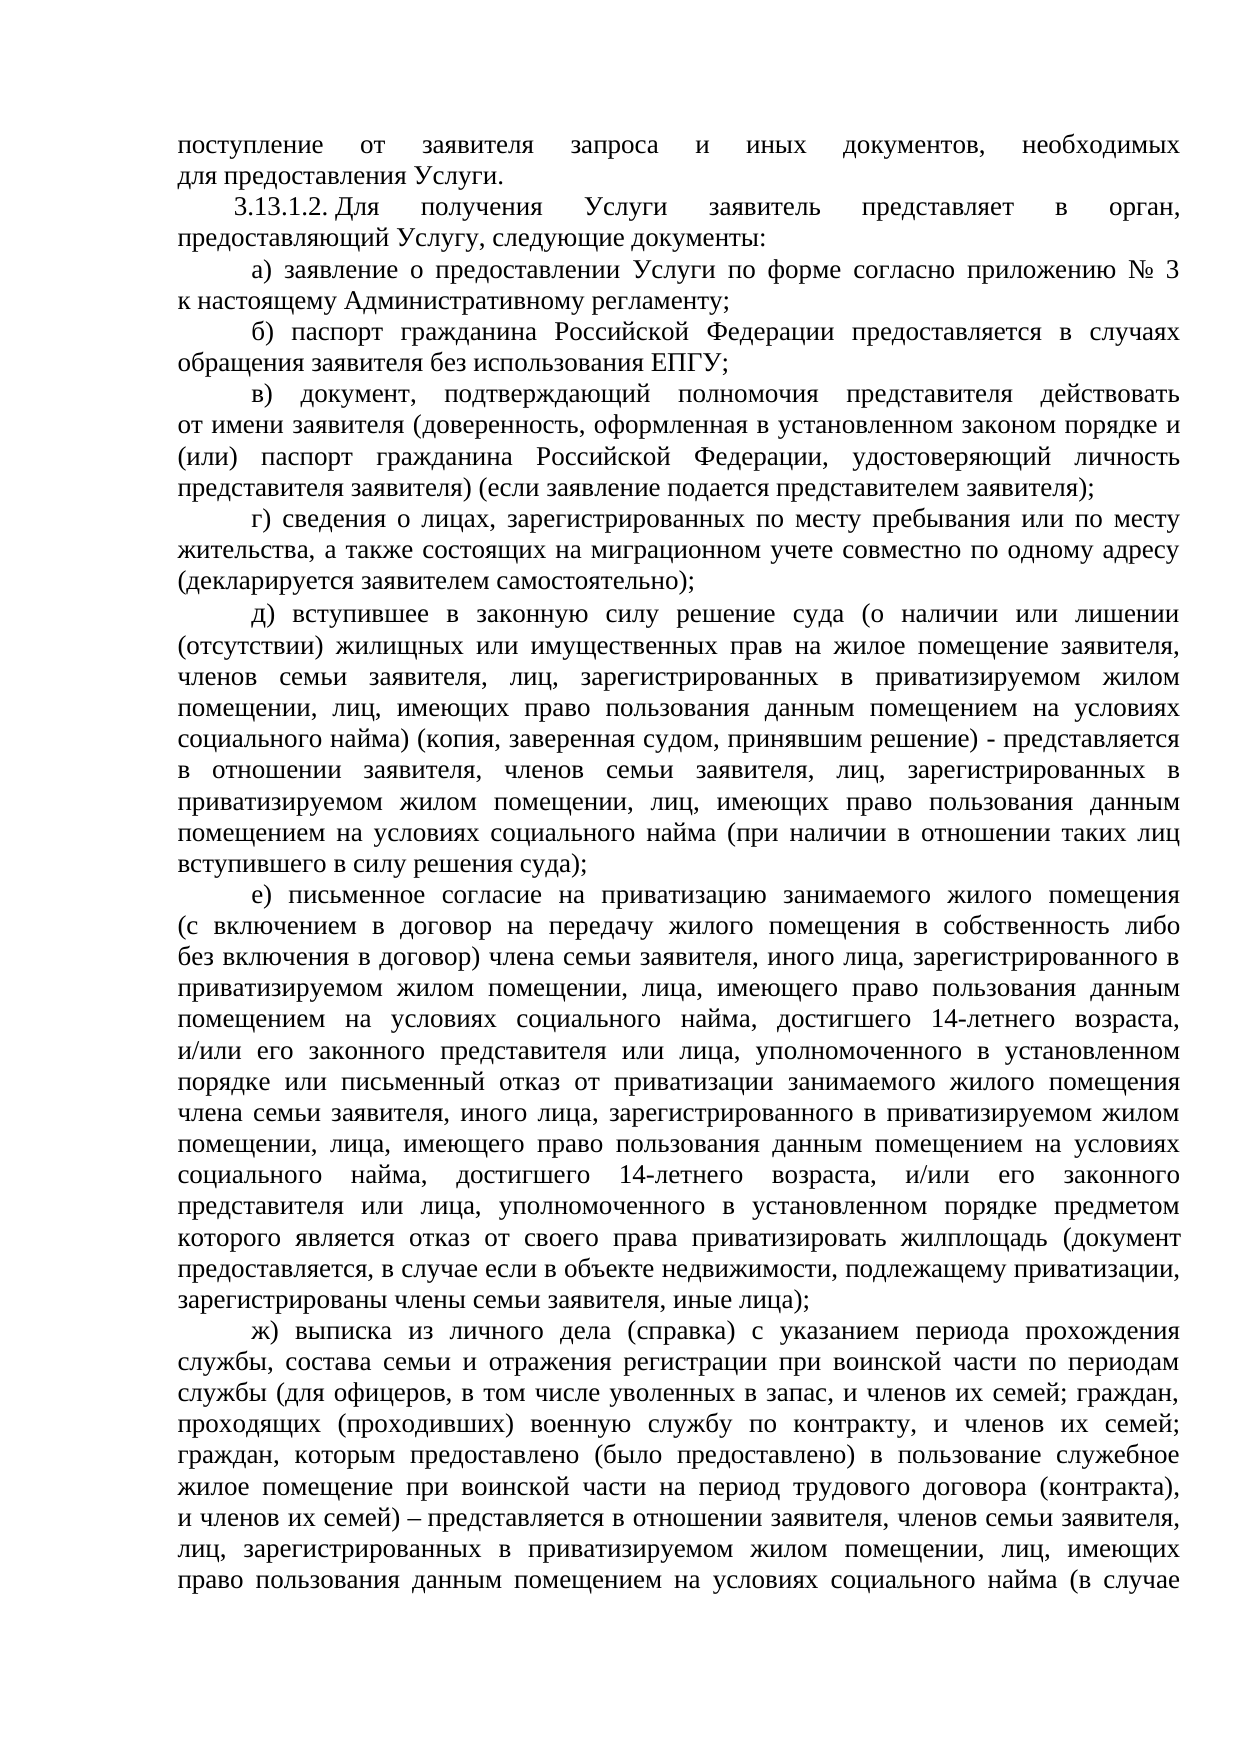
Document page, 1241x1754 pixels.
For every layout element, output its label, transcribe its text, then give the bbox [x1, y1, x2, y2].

text е) письменное согласие на приватизацию занимаемого жилого помещения (с включением в договор на передачу жилого помещения в собственность либо без включения в договор) члена семьи заявителя, иного лица, зарегистрированного в приватизируемом жилом помещении, лица, имеющего право пользования данным помещением на условиях социального найма, достигшего 14-летнего возраста, и/или его законного представителя или лица, уполномоченного в установленном порядке или письменный отказ от приватизации занимаемого жилого помещения члена семьи заявителя, иного лица, зарегистрированного в приватизируемом жилом помещении, лица, имеющего право пользования данным помещением на условиях социального найма, достигшего 14-летнего возраста, и/или его законного представителя или лица, уполномоченного в установленном порядке предметом которого является отказ от своего права приватизировать жилплощадь (документ предоставляется, в случае если в объекте недвижимости, подлежащему приватизации, зарегистрированы члены семьи заявителя, иные лица); [177, 878, 1181, 1314]
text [177, 1314, 1181, 1594]
text в) документ, подтверждающий полномочия представителя действовать от имени заявителя (доверенность, оформленная в установленном законом порядке и (или) паспорт гражданина Российской Федерации, удостоверяющий личность представителя заявителя) (если заявление подается представителем заявителя); [177, 377, 1181, 502]
text д) вступившее в законную силу решение суда (о наличии или лишении (отсутствии) жилищных или имущественных прав на жилое помещение заявителя, членов семьи заявителя, лиц, зарегистрированных в приватизируемом жилом помещении, лиц, имеющих право пользования данным помещением на условиях социального найма) (копия, заверенная судом, принявшим решение) - представляется в отношении заявителя, членов семьи заявителя, лиц, зарегистрированных в приватизируемом жилом помещении, лиц, имеющих право пользования данным помещением на условиях социального найма (при наличии в отношении таких лиц вступившего в силу решения суда); [177, 595, 1181, 878]
text а) заявление о предоставлении Услуги по форме согласно приложению № 3 к настоящему Административному регламенту; [177, 253, 1181, 315]
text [177, 128, 1181, 190]
text 3.13.1.2. Для получения Услуги заявитель представляет в орган, предоставляющий Услугу, следующие документы: [177, 190, 1181, 253]
text б) паспорт гражданина Российской Федерации предоставляется в случаях обращения заявителя без использования ЕПГУ; [177, 315, 1181, 377]
text г) сведения о лицах, зарегистрированных по месту пребывания или по месту жительства, а также состоящих на миграционном учете совместно по одному адресу (декларируется заявителем самостоятельно); [177, 502, 1181, 595]
